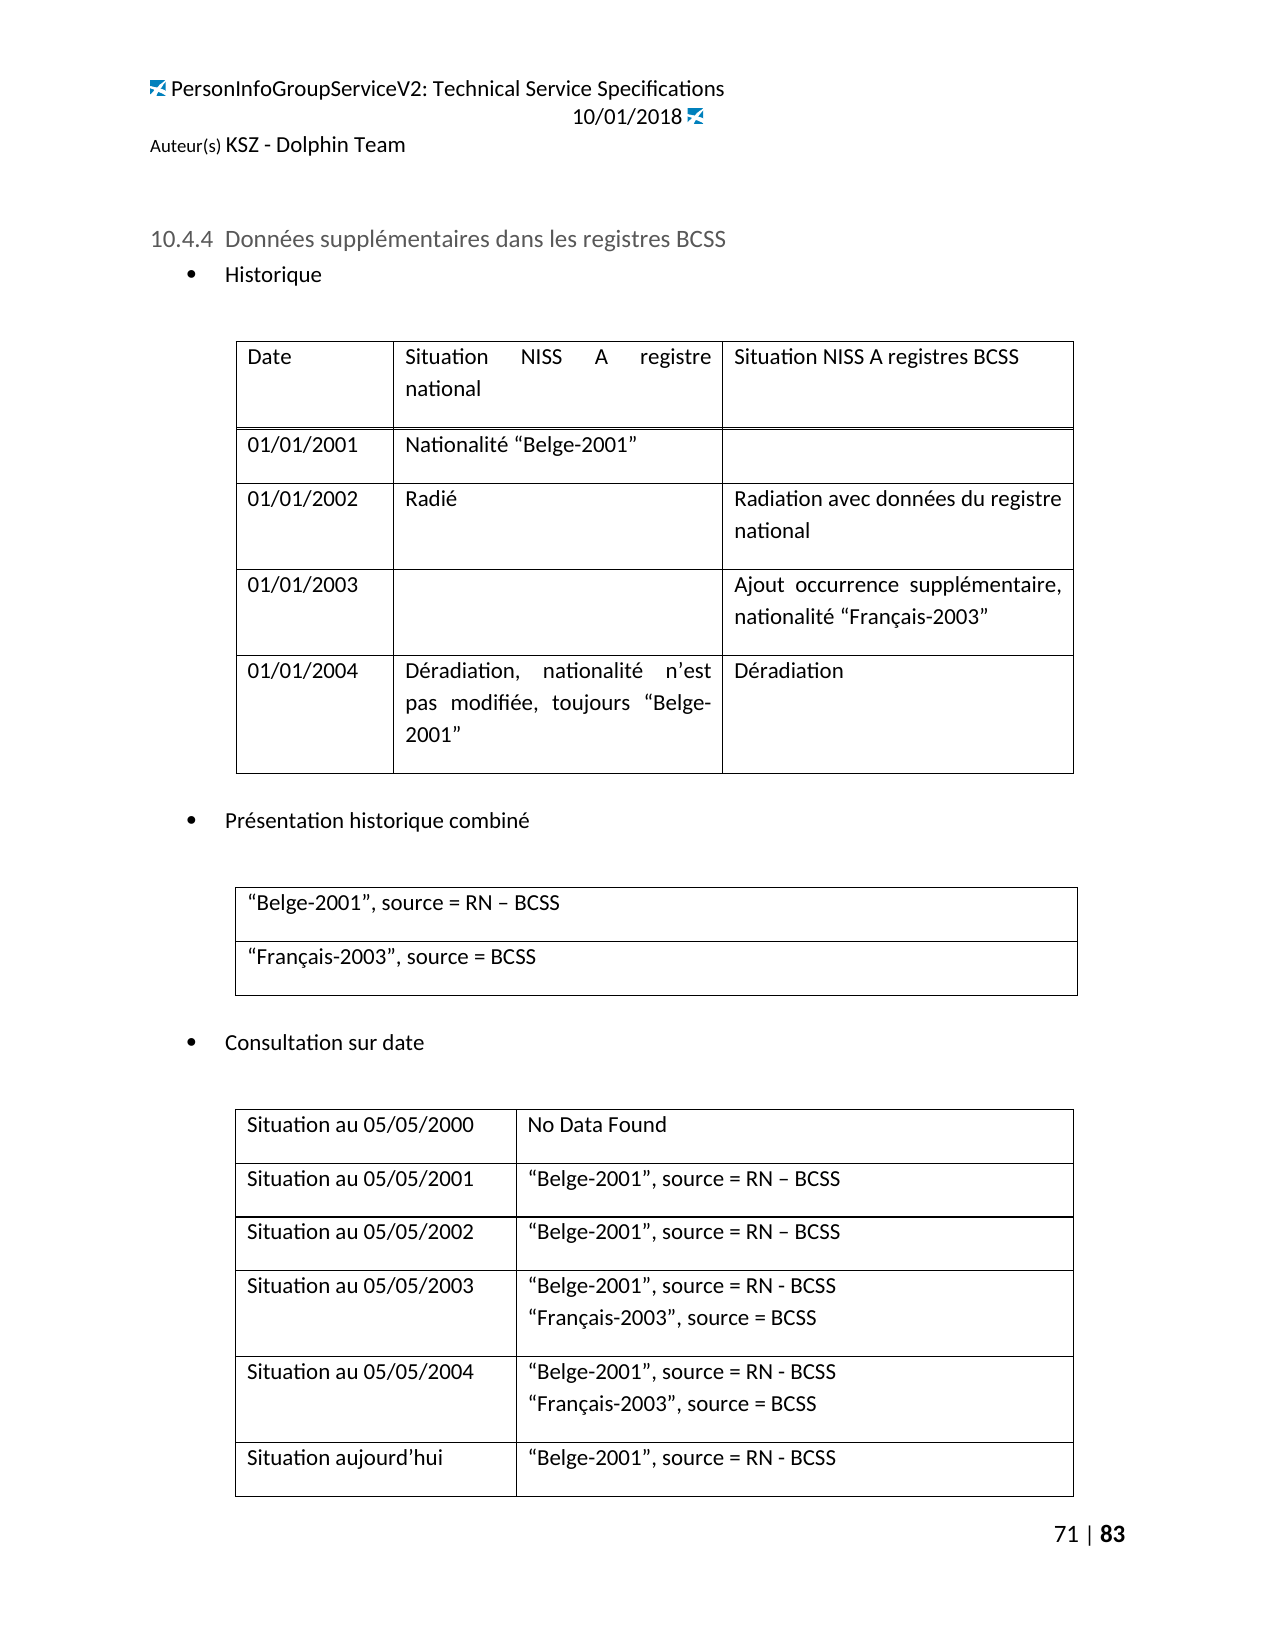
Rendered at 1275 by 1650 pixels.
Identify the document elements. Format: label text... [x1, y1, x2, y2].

table_cell “Français-2003”, source = BCSS [236, 942, 1077, 995]
table_cell Déradiation [723, 656, 1073, 773]
table_cell 01/01/2004 [237, 656, 393, 773]
picture [687, 111, 704, 124]
table_cell Radié [394, 484, 722, 569]
picture [150, 85, 166, 96]
table_header Situation au 05/05/2000 [236, 1110, 516, 1163]
table_header Situation NISS A registres BCSS [723, 342, 1073, 427]
table_cell [723, 430, 1073, 483]
table_header Situation NISS A registre national [394, 342, 722, 427]
list Consultation sur date [187, 1028, 1125, 1056]
table_cell Radiation avec données du registre national [723, 484, 1073, 569]
table_cell Situation au 05/05/2001 [236, 1164, 516, 1216]
table_cell 01/01/2001 [237, 430, 393, 483]
table_cell “Belge-2001”, source = RN – BCSS [517, 1218, 1073, 1270]
list Présentation historique combiné [187, 806, 1125, 834]
table_cell 01/01/2002 [237, 484, 393, 569]
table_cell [236, 1443, 516, 1496]
subtitle Données supplémentaires dans les registres BCSS [150, 223, 1125, 254]
list Historique [187, 260, 1125, 288]
table_cell Déradiation, nationalité n’est pas modifiée, toujours “Belge-2001” [394, 656, 722, 773]
table_cell Situation au 05/05/2003 [236, 1271, 516, 1356]
table_cell “Belge-2001”, source = RN – BCSS [517, 1164, 1073, 1216]
table_cell Nationalité “Belge-2001” [394, 430, 722, 483]
table_cell Ajout occurrence supplémentaire, nationalité “Français-2003” [723, 570, 1073, 655]
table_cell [517, 1357, 1073, 1442]
table_cell Situation au 05/05/2004 [236, 1357, 516, 1442]
table_cell “Belge-2001”, source = RN - BCSS “Français-2003”, source = BCSS [517, 1271, 1073, 1356]
table_header “Belge-2001”, source = RN – BCSS [236, 888, 1077, 941]
table_cell Situation au 05/05/2002 [236, 1218, 516, 1270]
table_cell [517, 1443, 1073, 1496]
table_cell 01/01/2003 [237, 570, 393, 655]
table_cell [394, 570, 722, 655]
table_header Date [237, 342, 393, 427]
table_header No Data Found [517, 1110, 1073, 1163]
